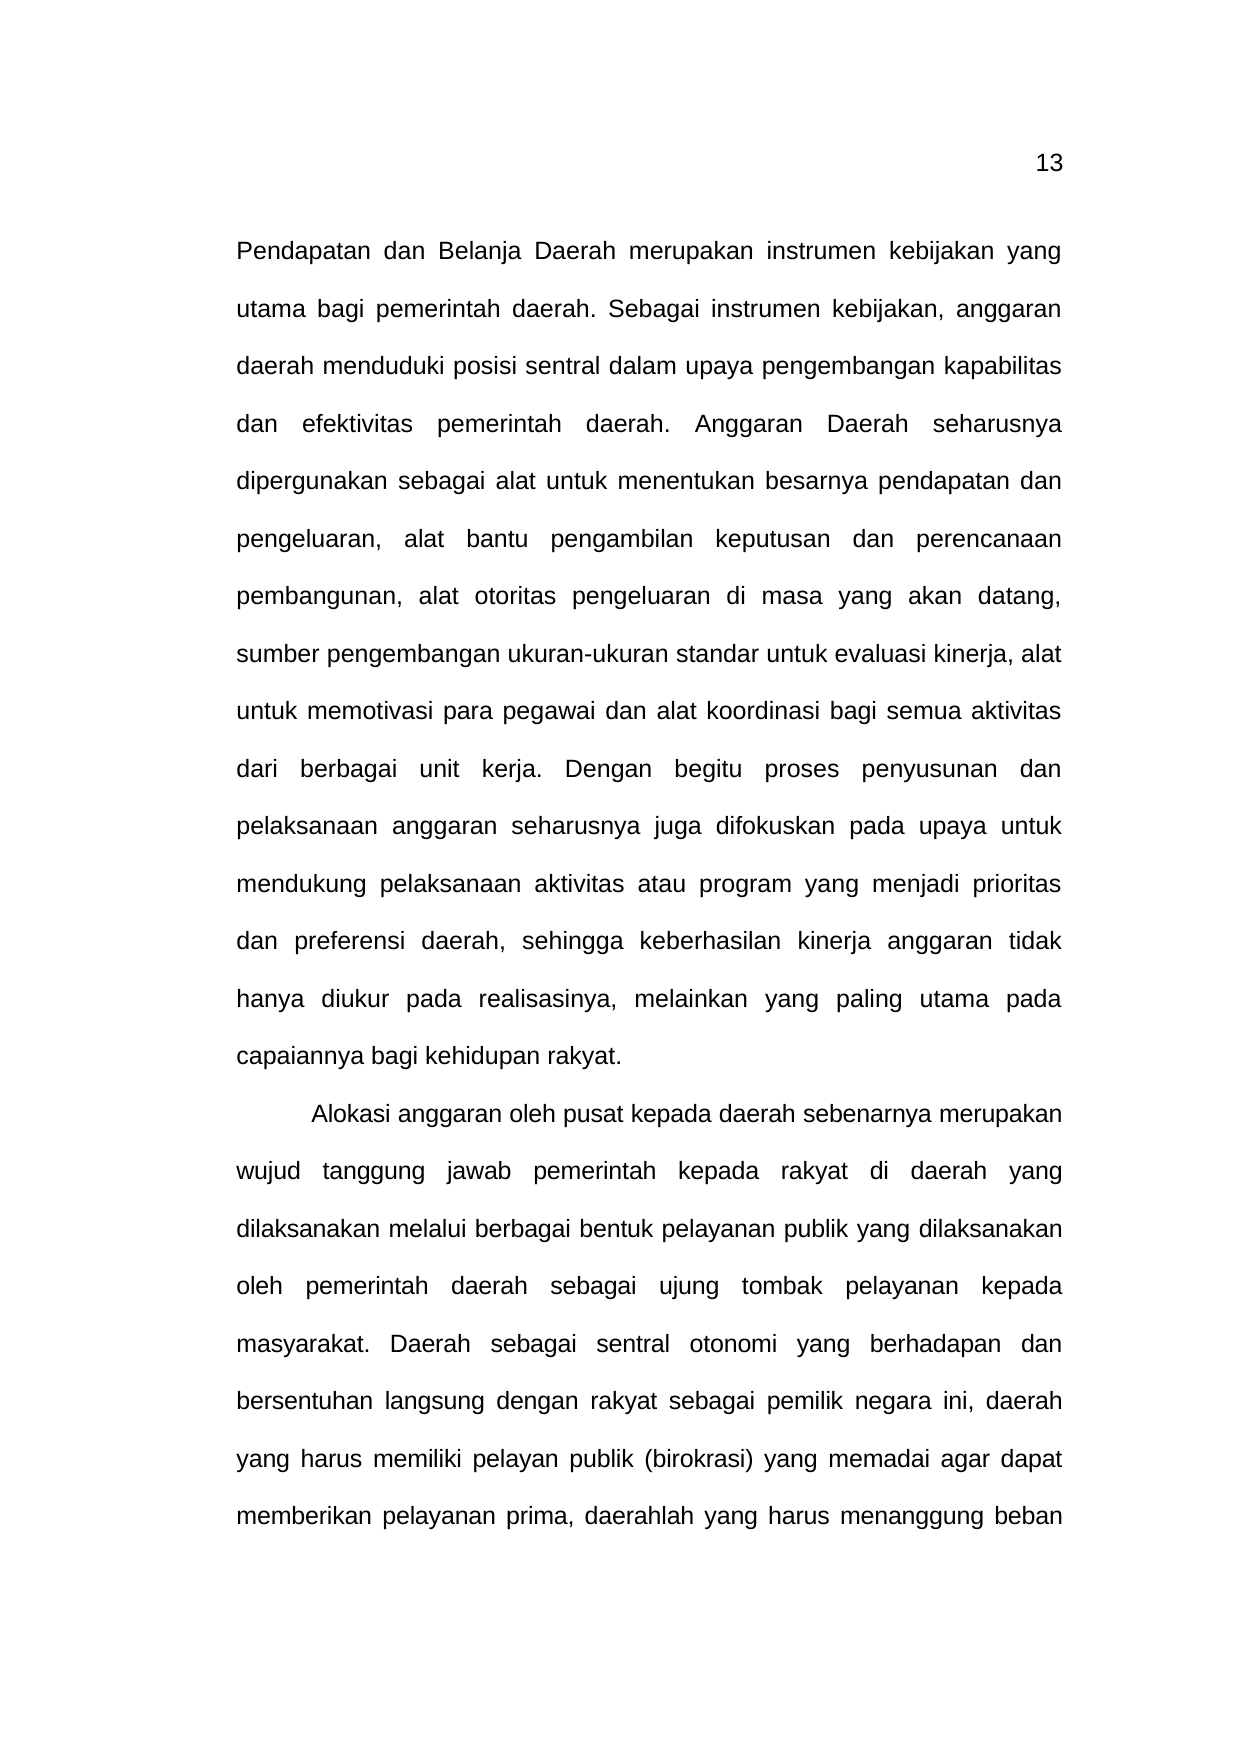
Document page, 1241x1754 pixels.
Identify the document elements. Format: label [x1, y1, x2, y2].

text [236, 1099, 1063, 1530]
text [236, 236, 1063, 1070]
